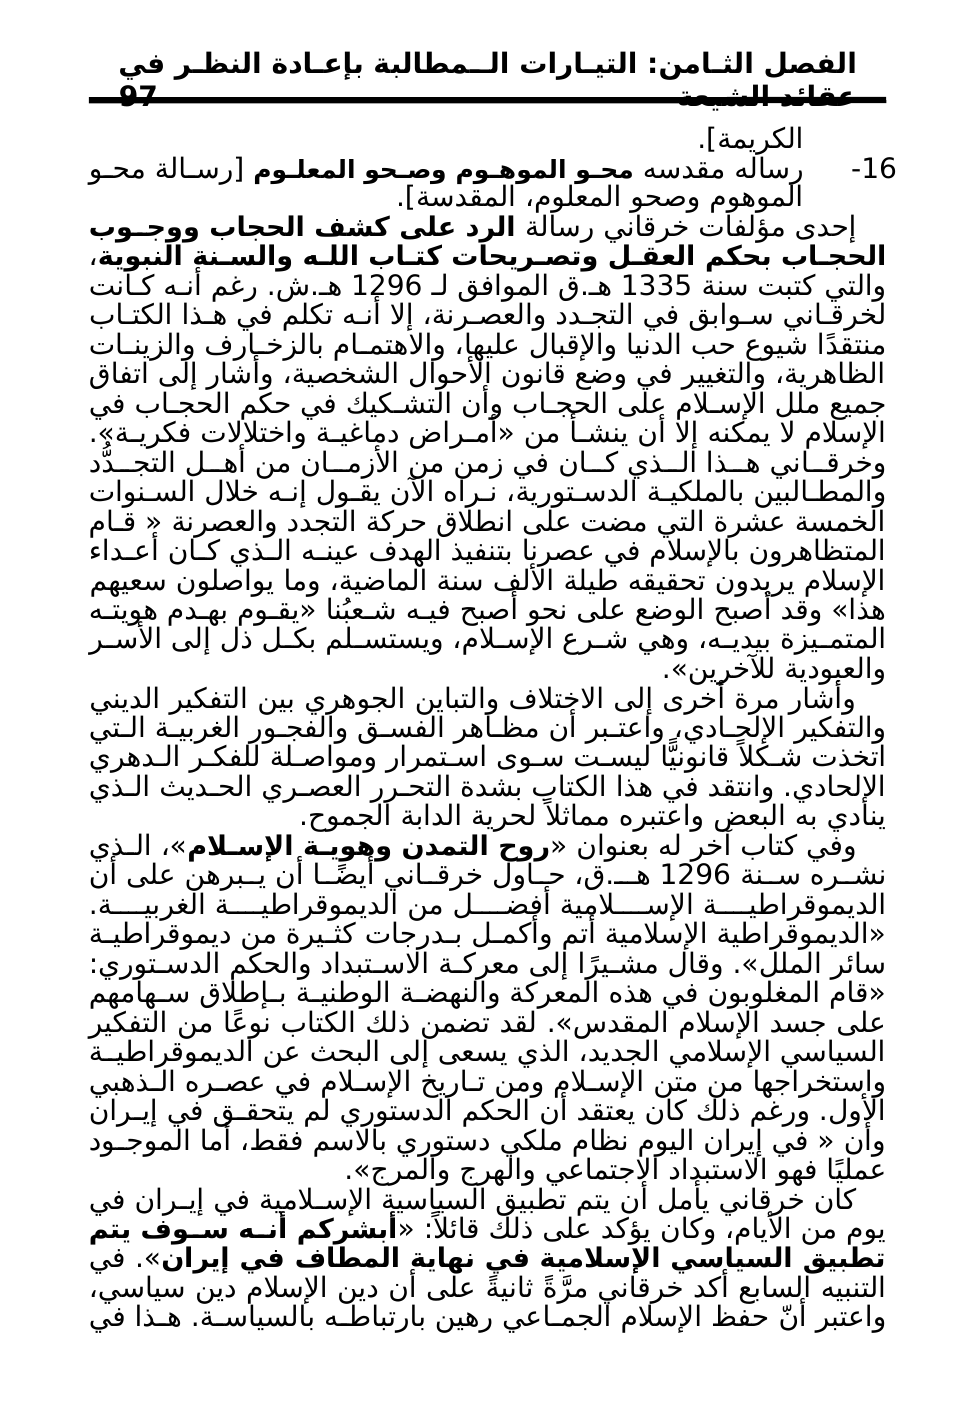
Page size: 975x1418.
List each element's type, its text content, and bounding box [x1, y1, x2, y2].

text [89, 1186, 886, 1333]
text وفي كتاب آخر له بعنوان «روح التمدن وهوية الإسلام»، الذي نشره سنة 1296 هـ.ق، حاول خرقاني أيضًا أن يبرهن على أن الديموقراطية الإسلامية أفضل من الديموقراطية الغربية. «الديموقراطية الإسلامية أتم وأكمل بدرجات كثيرة من ديموقراطية سائر الملل». وقال مشيرًا إلى معركة الاستبداد والحكم الدستوري: «قام المغلوبون في هذه المعركة والنهضة الوطنية بإطلاق سهامهم على جسد الإسلام المقدس». لقد تضمن ذلك الكتاب نوعًا من التفكير السياسي الإسلامي الجديد، الذي يسعى إلى البحث عن الديموقراطية واستخراجها من متن الإسلام ومن تاريخ الإسلام في عصره الذهبي الأول. ورغم ذلك كان يعتقد أن الحكم الدستوري لم يتحقق في إيران وأن « في إيران اليوم نظام ملكي دستوري بالاسم فقط، أما الموجود عمليًا فهو الاستبداد الاجتماعي والهرج والمرج». [89, 832, 886, 1186]
text وأشار مرة أخرى إلى الاختلاف والتباين الجوهري بين التفكير الديني والتفكير الإلحادي، واعتبر أن مظاهر الفسق والفجور الغربية التي اتخذت شكلاً قانونيًّا ليست سوى استمرار ومواصلة للفكر الدهري الإلحادي. وانتقد في هذا الكتاب بشدة التحرر العصري الحديث الذي ينادي به البعض واعتبره مماثلاً لحرية الدابة الجموح. [89, 685, 886, 832]
list رساله مقدسه محو الموهوم وصحو المعلوم [رسالة محو الموهوم وصحو المعلوم، المقدسة]. [89, 154, 851, 213]
text إحدى مؤلفات خرقاني رسالة الرد على كشف الحجاب ووجوب الحجاب بحكم العقل وتصريحات كتاب الله والسنة النبوية، والتي كتبت سنة 1335 هـ.ق الموافق لـ 1296 هـ.ش. رغم أنه كانت لخرقاني سوابق في التجدد والعصرنة، إلا أنه تكلم في هذا الكتاب منتقدًا شيوع حب الدنيا والإقبال عليها، والاهتمام بالزخارف والزينات الظاهرية، والتغيير في وضع قانون الأحوال الشخصية، وأشار إلى اتفاق جميع ملل الإسلام على الحجاب وأن التشكيك في حكم الحجاب في الإسلام لا يمكنه إلا أن ينشأ من «أمراض دماغية واختلالات فكرية». وخرقاني هذا الذي كان في زمن من الأزمان من أهل التجدُّد والمطالبين بالملكية الدستورية، نراه الآن يقول إنه خلال السنوات الخمسة عشرة التي مضت على انطلاق حركة التجدد والعصرنة « قام المتظاهرون بالإسلام في عصرنا بتنفيذ الهدف عينه الذي كان أعداء الإسلام يريدون تحقيقه طيلة الألف سنة الماضية، وما يواصلون سعيهم هذا» وقد أصبح الوضع على نحو أصبح فيه شعبُنا «يقوم بهدم هويته المتميزة بيديه، وهي شرع الإسلام، ويستسلم بكل ذل إلى الأسر والعبودية للآخرين». [89, 213, 886, 685]
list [89, 125, 851, 154]
